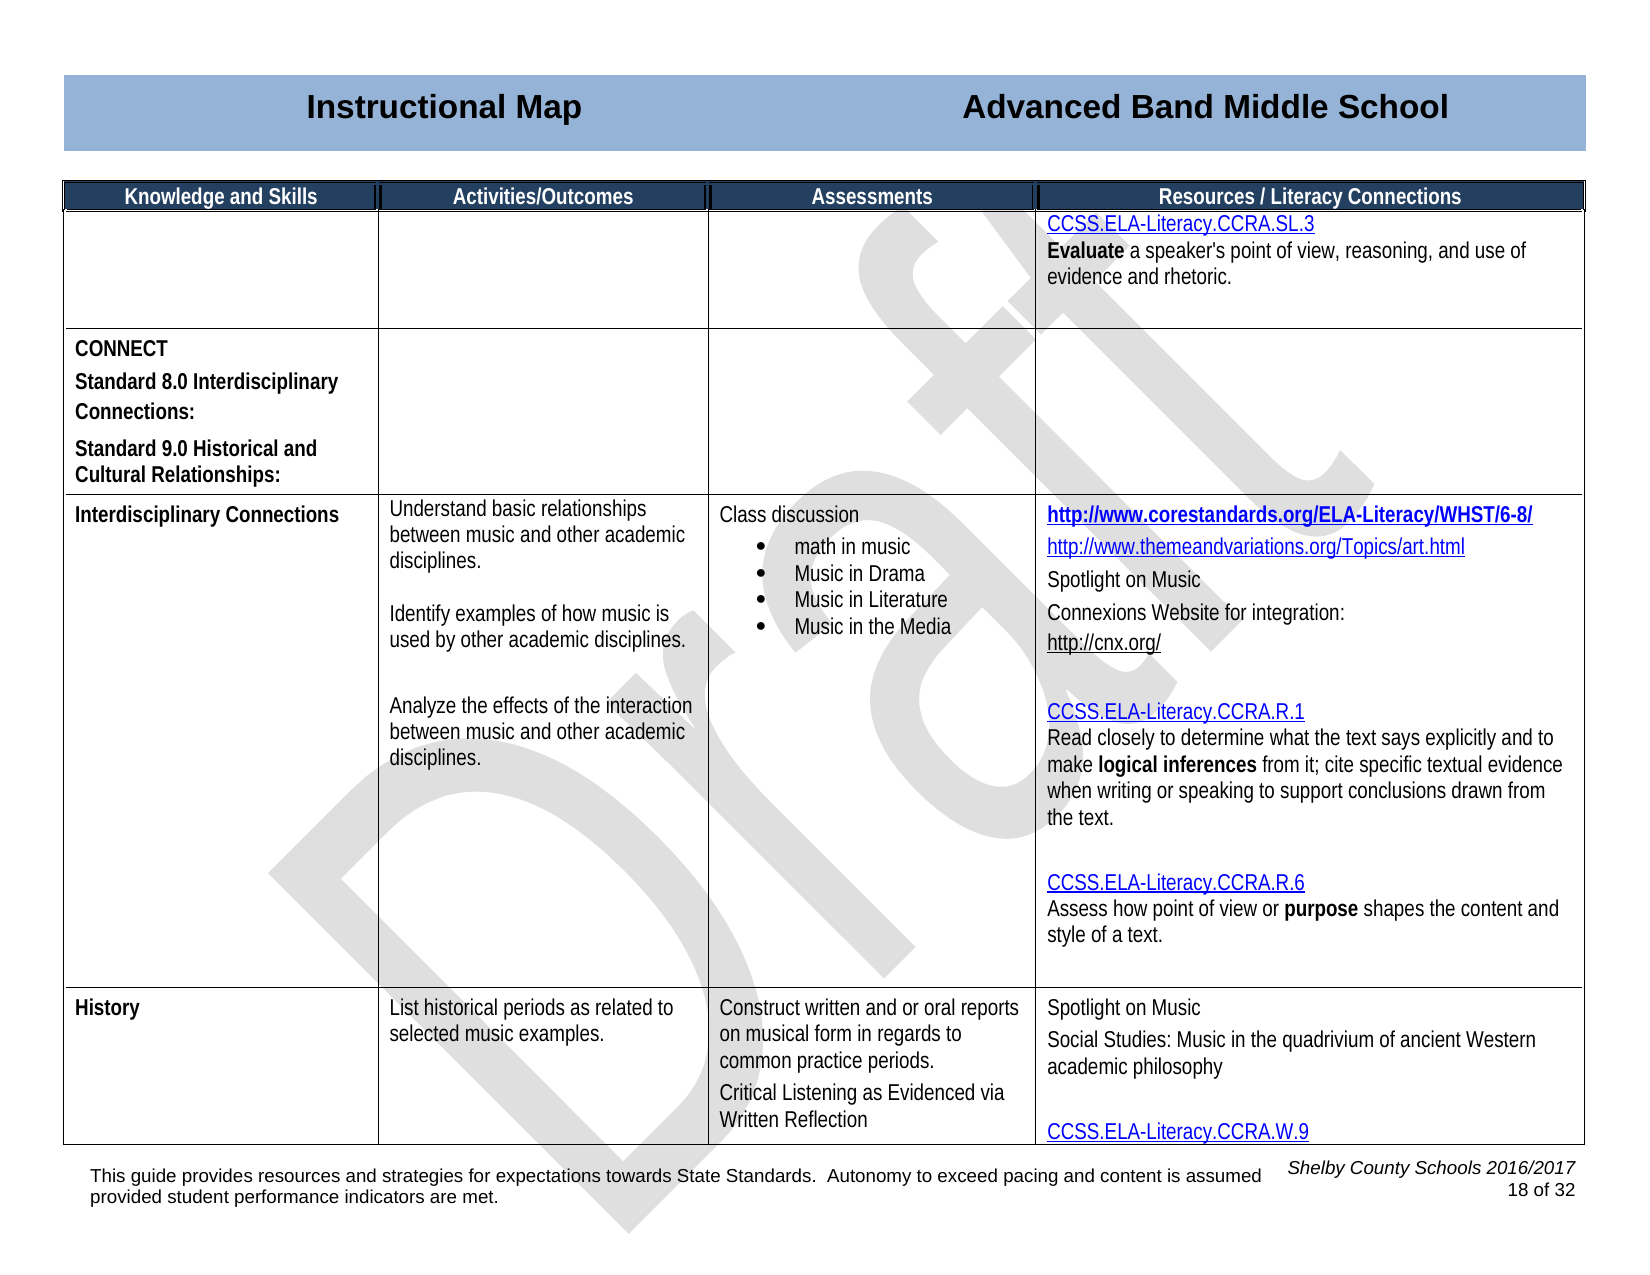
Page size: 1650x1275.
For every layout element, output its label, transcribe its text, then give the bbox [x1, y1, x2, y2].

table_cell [1036, 987, 1584, 1144]
table_header Resources / Literacy Connections [1036, 183, 1583, 209]
table_cell CONNECT Standard 8.0 Interdisciplinary Connections: Standard 9.0 Historical and Cultural Relationships: [64, 328, 378, 494]
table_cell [709, 212, 1035, 328]
table_cell http://www.corestandards.org/ELA-Literacy/WHST/6-8/ http://www.themeandvariations.org/Topics/art.html Spotlight on Music Connexions Website for integration: http://cnx.org/ CCSS.ELA-Literacy.CCRA.R.1 Read closely to determine what the text says explicitly and to make logical inferences from it; cite specific textual evidence when writing or speaking to support conclusions drawn from the text. CCSS.ELA-Literacy.CCRA.R.6 Assess how point of view or purpose shapes the content and style of a text. [1036, 494, 1584, 987]
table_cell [379, 988, 708, 1144]
table_cell Evaluating [64, 209, 378, 328]
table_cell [1036, 209, 1584, 328]
table_cell History [64, 987, 378, 1144]
table_cell Class discussion math in music Music in Drama Music in Literature Music in the Media [709, 495, 1035, 987]
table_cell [709, 988, 1035, 1144]
table_cell [1036, 328, 1584, 494]
table_header Assessments [708, 181, 1036, 209]
table_cell Understand basic relationships between music and other academic disciplines. Identify examples of how music is used by other academic disciplines. Analyze the effects of the interaction between music and other academic disciplines. [379, 495, 708, 987]
table_cell [379, 329, 708, 494]
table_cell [379, 212, 708, 328]
table_header Activities/Outcomes [378, 181, 708, 209]
table_header Knowledge and Skills [65, 181, 378, 209]
table_cell Interdisciplinary Connections [64, 494, 378, 987]
table_cell [709, 329, 1035, 494]
